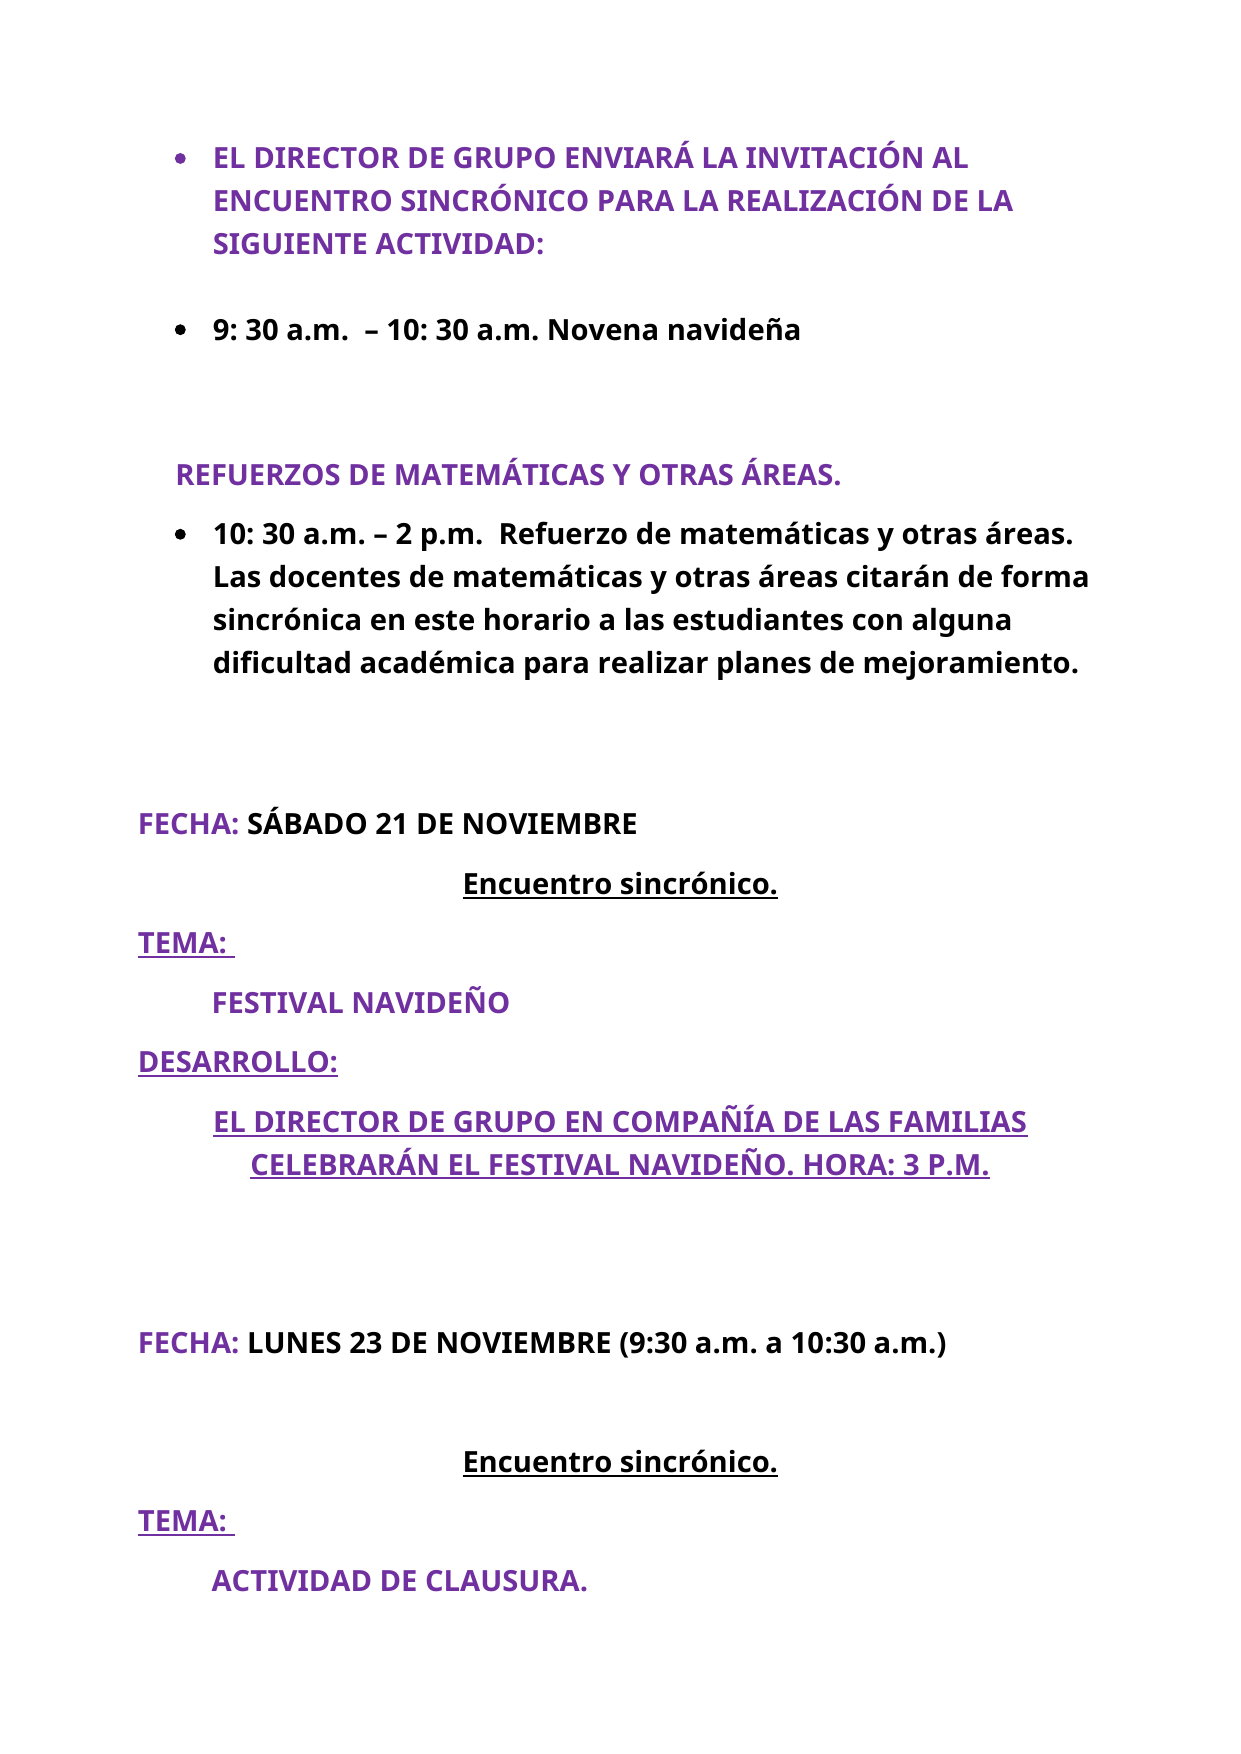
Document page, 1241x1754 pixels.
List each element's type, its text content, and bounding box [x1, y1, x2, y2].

text TEMA: [138, 1501, 1103, 1540]
text FESTIVAL NAVIDEÑO [138, 982, 1103, 1022]
list 10: 30 a.m. – 2 p.m. Refuerzo de matemáticas y otras áreas. [175, 513, 1103, 553]
text FECHA: LUNES 23 DE NOVIEMBRE (9:30 a.m. a 10:30 a.m.) [138, 1322, 1103, 1362]
text Encuentro sincrónico. [138, 863, 1103, 903]
list Las docentes de matemáticas y otras áreas citarán de forma sincrónica en este horario a las estudiantes con alguna dificultad académica para realizar planes de mejoramiento. [213, 556, 1103, 682]
text ACTIVIDAD DE CLAUSURA. [138, 1560, 1103, 1600]
text REFUERZOS DE MATEMÁTICAS Y OTRAS ÁREAS. [175, 454, 1103, 494]
text TEMA: [138, 923, 1103, 962]
text FECHA: SÁBADO 21 DE NOVIEMBRE [138, 804, 1103, 843]
text EL DIRECTOR DE GRUPO EN COMPAÑÍA DE LAS FAMILIAS CELEBRARÁN EL FESTIVAL NAVIDEÑO. HORA: 3 P.M. [138, 1101, 1103, 1183]
list 9: 30 a.m. – 10: 30 a.m. Novena navideña [175, 309, 1103, 348]
text Encuentro sincrónico. [138, 1441, 1103, 1481]
text DESARROLLO: [138, 1042, 1103, 1081]
list EL DIRECTOR DE GRUPO ENVIARÁ LA INVITACIÓN AL ENCUENTRO SINCRÓNICO PARA LA REALIZACIÓN DE LA SIGUIENTE ACTIVIDAD: [175, 138, 1103, 263]
